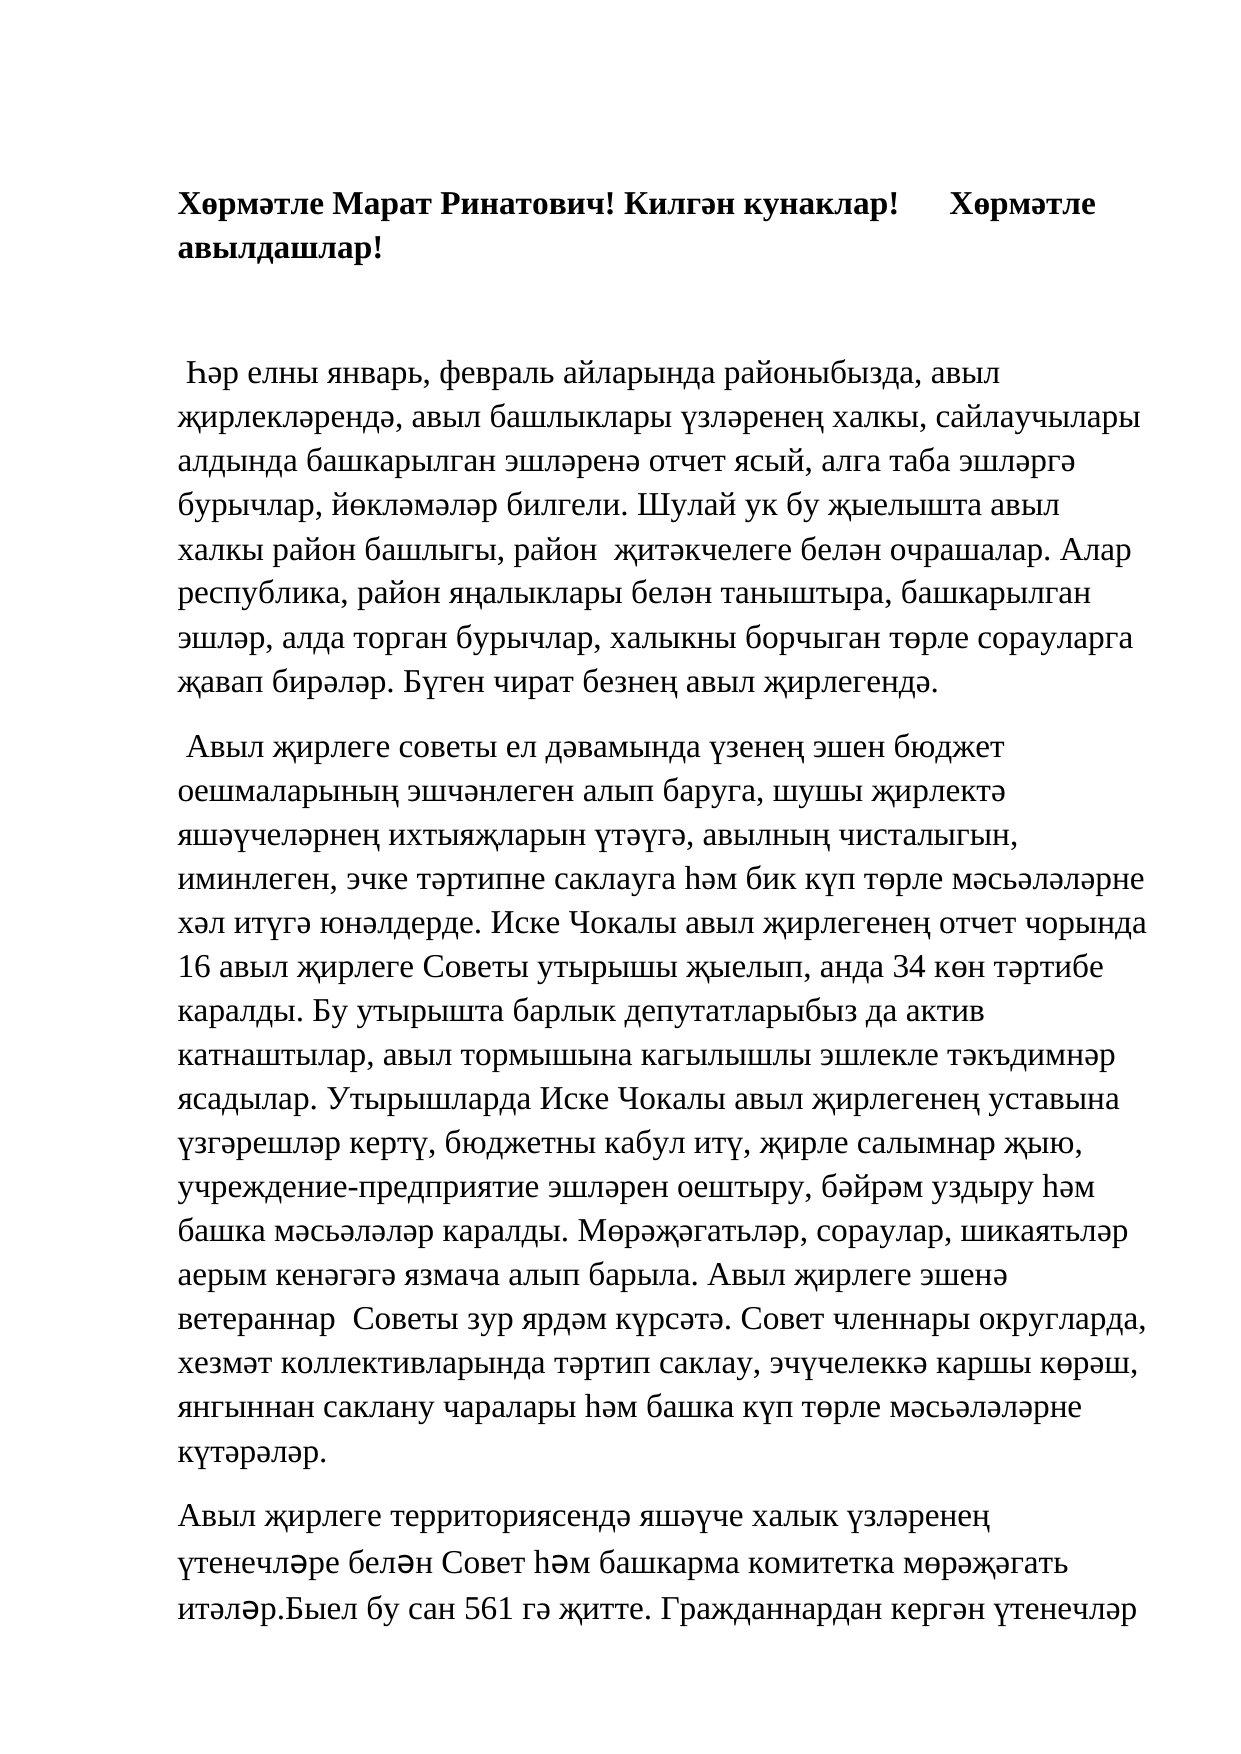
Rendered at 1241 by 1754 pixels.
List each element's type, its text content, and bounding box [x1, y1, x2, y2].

text Авыл җирлеге советы ел дәвамында үзенең эшен бюджет оешмаларының эшчәнлеген алып баруга, шушы җирлектә яшәүчеләрнең ихтыяҗларын үтәүгә, авылның чисталыгын, иминлеген, эчке тәртипне саклауга һәм бик күп төрле мәсьәләләрне хәл итүгә юнәлдерде. Иске Чокалы авыл җирлегенең отчет чорында 16 авыл җирлеге Советы утырышы җыелып, анда 34 көн тәртибе каралды. Бу утырышта барлык депутатларыбыз да актив катнаштылар, авыл тормышына кагылышлы эшлекле тәкъдимнәр ясадылар. Утырышларда Иске Чокалы авыл җирлегенең уставына үзгәрешләр кертү, бюджетны кабул итү, җирле салымнар җыю, учреждение-предприятие эшләрен оештыру, бәйрәм уздыру һәм башка мәсьәләләр каралды. Мөрәҗәгатьләр, сораулар, шикаятьләр аерым кенәгәгә язмача алып барыла. Авыл җирлеге эшенә ветераннар Советы зур ярдәм күрсәтә. Совет членнары округларда, хезмәт коллективларында тәртип саклау, эчүчелеккә каршы көрәш, янгыннан саклану чаралары һәм башка күп төрле мәсьәләләрне күтәрәләр. [177, 726, 1152, 1469]
text Һәр елны январь, февраль айларында районыбызда, авыл җирлекләрендә, авыл башлыклары үзләренең халкы, сайлаучылары алдында башкарылган эшләренә отчет ясый, алга таба эшләргә бурычлар, йөкләмәләр билгели. Шулай ук бу җыелышта авыл халкы район башлыгы, район җитәкчелеге белән очрашалар. Алар республика, район яңалыклары белән таныштыра, башкарылган эшләр, алда торган бурычлар, халыкны борчыган төрле сорауларга җавап бирәләр. Бүген чират безнең авыл җирлегендә. [177, 352, 1152, 699]
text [177, 1496, 1152, 1627]
text Хөрмәтле Марат Ринатович! Килгән кунаклар! Хөрмәтле авылдашлар! [177, 183, 1152, 265]
